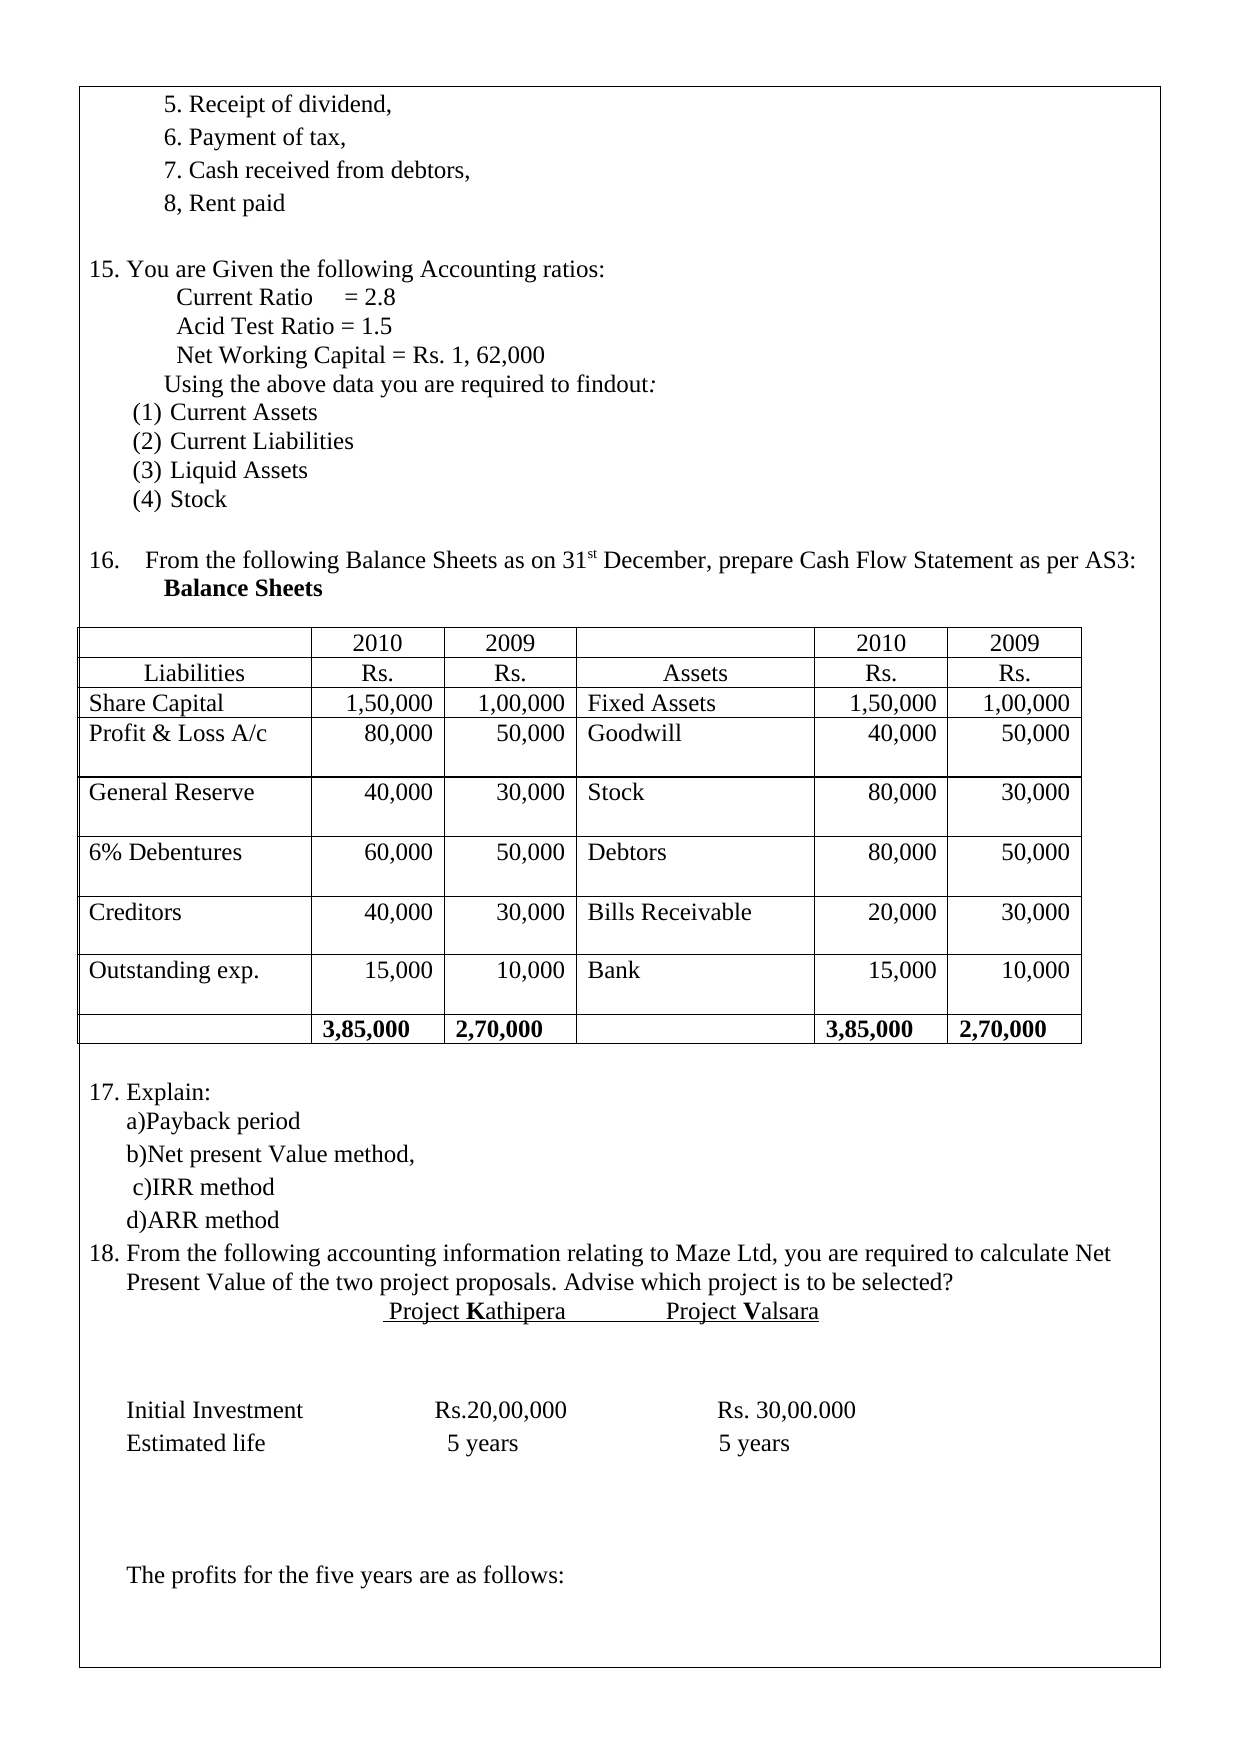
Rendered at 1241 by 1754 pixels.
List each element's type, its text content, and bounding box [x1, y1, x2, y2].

list c)IRR method [126, 1172, 1152, 1201]
table_cell Outstanding exp. [80, 955, 311, 1013]
list Initial Investment Rs.20,00,000 Rs. 30,00.000 [126, 1395, 1152, 1423]
table_cell 80,000 [815, 837, 947, 896]
table_header 2010 [815, 628, 947, 657]
table_cell 15,000 [815, 955, 947, 1013]
text Using the above data you are required to findout: [89, 369, 1152, 397]
list Stock [132, 484, 1152, 512]
table_header 2010 [312, 628, 444, 657]
table_cell Fixed Assets [577, 688, 814, 717]
table_cell 3,85,000 [815, 1015, 947, 1043]
list From the following accounting information relating to Maze Ltd, you are required to calculate Net Present Value of the two project proposals. Advise which project is to be selected? [89, 1238, 1152, 1296]
table_cell 10,000 [445, 955, 576, 1013]
table_cell Rs. [312, 658, 444, 687]
table_cell 1,00,000 [948, 688, 1081, 717]
table_cell Bank [577, 955, 814, 1013]
table_cell 50,000 [445, 718, 576, 776]
table_header 2009 [948, 628, 1081, 657]
table_cell Liabilities [80, 658, 311, 687]
table_cell Stock [577, 778, 814, 836]
list b)Net present Value method, [126, 1139, 1152, 1168]
table_cell General Reserve [80, 778, 311, 836]
list Estimated life 5 years 5 years [126, 1428, 1152, 1457]
list From the following Balance Sheets as on 31st December, prepare Cash Flow Statement as per AS3: [89, 545, 1152, 573]
table_cell [80, 1015, 311, 1043]
table_cell 1,00,000 [445, 688, 576, 717]
table_cell 2,70,000 [948, 1015, 1081, 1043]
table_cell 50,000 [445, 837, 576, 896]
text Net Working Capital = Rs. 1, 62,000 [89, 340, 1152, 369]
table_cell 30,000 [948, 778, 1081, 836]
list Explain: [89, 1077, 1152, 1106]
table_cell 1,50,000 [312, 688, 444, 717]
list 7. Cash received from debtors, [164, 155, 1152, 183]
list d)ARR method [126, 1205, 1152, 1234]
table_cell 20,000 [815, 897, 947, 954]
table_cell 50,000 [948, 837, 1081, 896]
table_cell 40,000 [312, 897, 444, 954]
table_cell Creditors [80, 897, 311, 954]
table_cell Profit & Loss A/c [80, 718, 311, 776]
table_cell 3,85,000 [312, 1015, 444, 1043]
table_cell 2,70,000 [445, 1015, 576, 1043]
table_cell 10,000 [948, 955, 1081, 1013]
list Liquid Assets [132, 455, 1152, 484]
text Acid Test Ratio = 1.5 [89, 311, 1152, 340]
table_cell 50,000 [948, 718, 1081, 776]
list 6. Payment of tax, [164, 122, 1152, 150]
list Current Assets [132, 397, 1152, 426]
list a)Payback period [126, 1106, 1152, 1135]
table_cell 60,000 [312, 837, 444, 896]
table_cell 6% Debentures [80, 837, 311, 896]
table_cell Share Capital [80, 688, 311, 717]
table_cell 1,50,000 [815, 688, 947, 717]
table_cell 15,000 [312, 955, 444, 1013]
table_cell Rs. [948, 658, 1081, 687]
list Balance Sheets [164, 573, 1152, 602]
list Current Liabilities [132, 426, 1152, 455]
table_cell 30,000 [948, 897, 1081, 954]
table_cell 40,000 [815, 718, 947, 776]
list The profits for the five years are as follows: [126, 1560, 1152, 1589]
text Current Ratio = 2.8 [89, 282, 1152, 311]
table_cell 80,000 [815, 778, 947, 836]
table_cell [577, 1015, 814, 1043]
table_cell Rs. [445, 658, 576, 687]
table_cell Assets [577, 658, 814, 687]
table_cell Goodwill [577, 718, 814, 776]
table_cell 80,000 [312, 718, 444, 776]
list Project Kathipera Project Valsara [126, 1296, 1152, 1324]
table_cell 30,000 [445, 897, 576, 954]
table_cell Bills Receivable [577, 897, 814, 954]
table_header [577, 628, 814, 657]
table_header [80, 628, 311, 657]
table_cell Debtors [577, 837, 814, 896]
list 5. Receipt of dividend, [164, 89, 1152, 117]
table_cell Rs. [815, 658, 947, 687]
table_cell 30,000 [445, 778, 576, 836]
list 8, Rent paid [164, 188, 1152, 216]
list You are Given the following Accounting ratios: [89, 254, 1152, 282]
table_cell 40,000 [312, 778, 444, 836]
table_header 2009 [445, 628, 576, 657]
